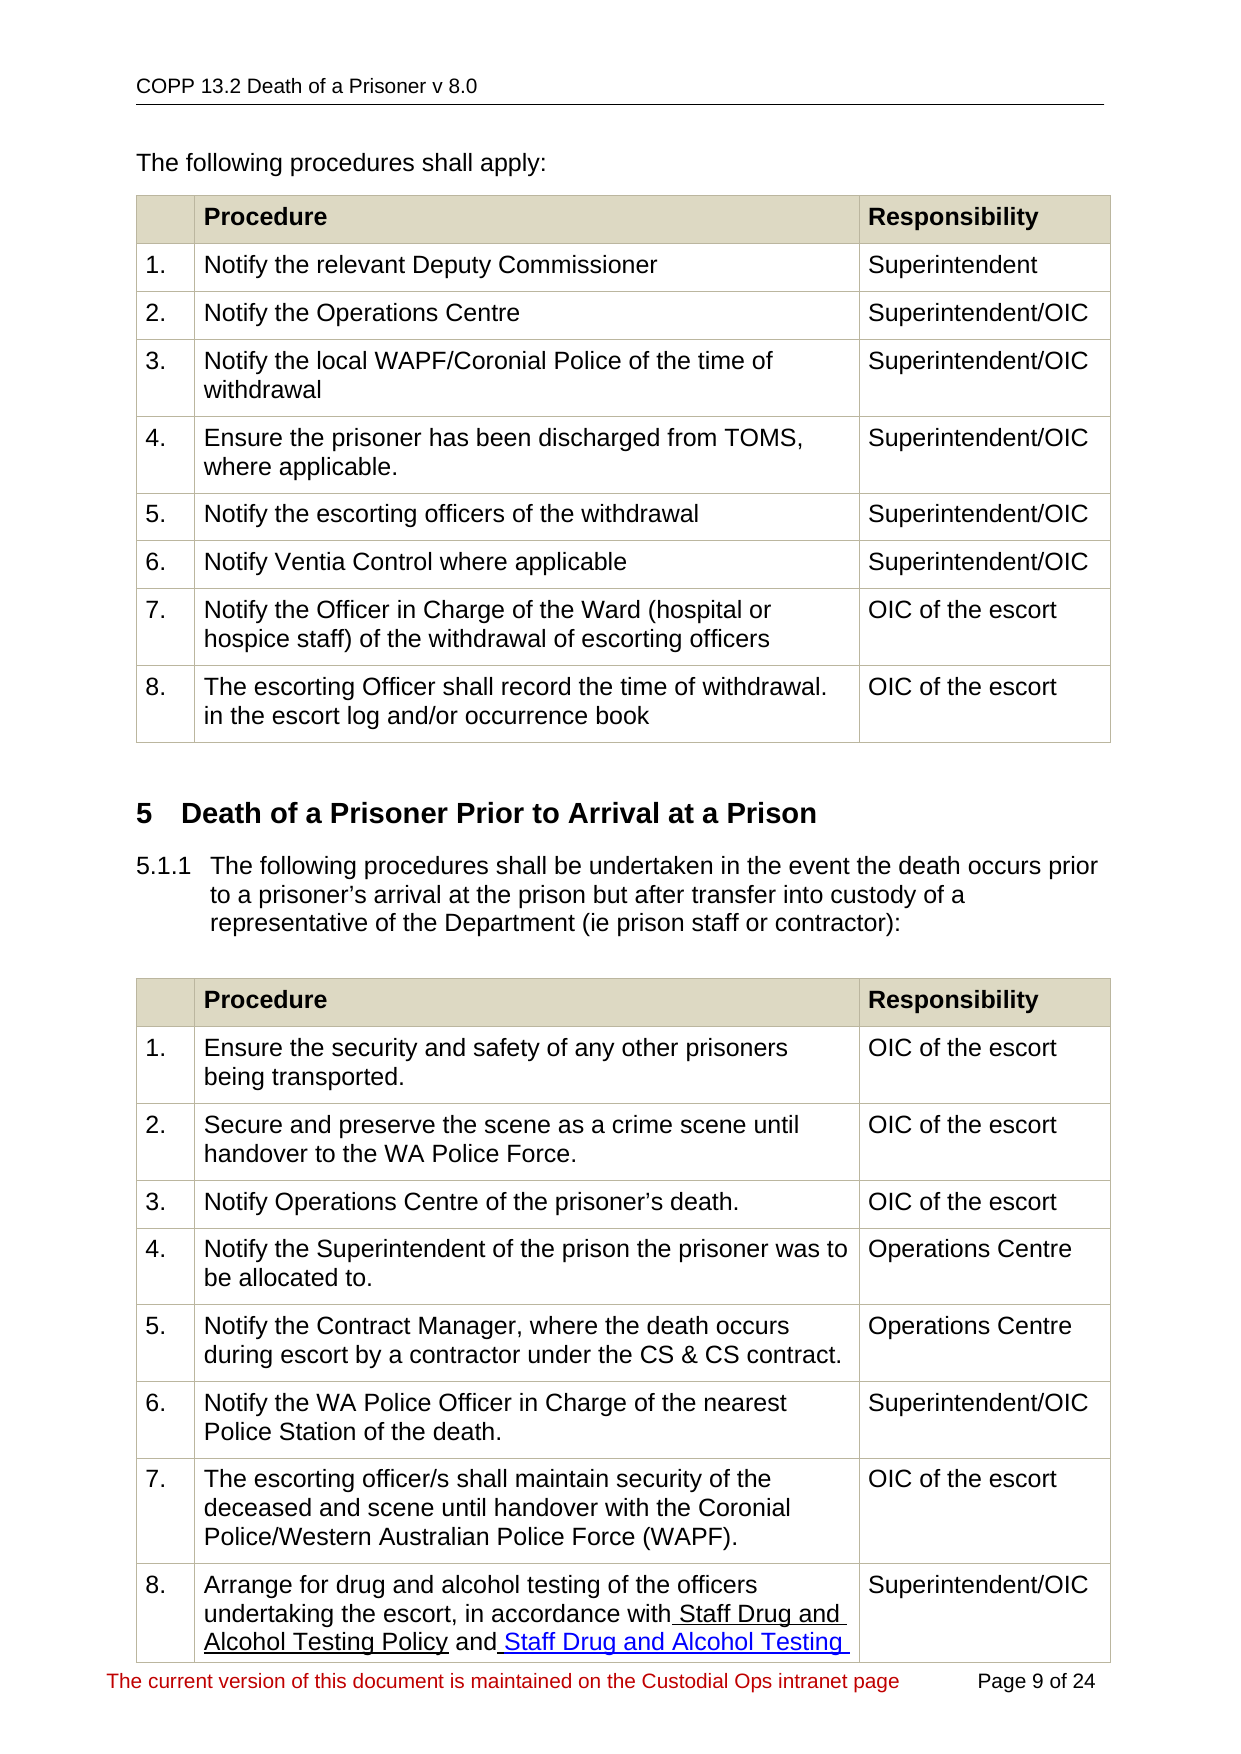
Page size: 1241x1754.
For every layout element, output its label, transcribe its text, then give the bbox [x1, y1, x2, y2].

table_cell Secure and preserve the scene as a crime scene until handover to the WA Police Force. [195, 1104, 859, 1179]
table_header Procedure [195, 979, 859, 1026]
text The following procedures shall apply: [136, 148, 1104, 176]
table_header [137, 196, 194, 243]
table_cell Notify the Operations Centre [195, 292, 859, 339]
table_cell Ensure the prisoner has been discharged from TOMS, where applicable. [195, 417, 859, 492]
table_cell [137, 1027, 194, 1103]
table_cell [137, 494, 194, 540]
table_cell [137, 1382, 194, 1457]
table_cell OIC of the escort [860, 1459, 1110, 1563]
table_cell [195, 1564, 859, 1662]
table_cell Superintendent/OIC [860, 292, 1110, 339]
table_cell Superintendent/OIC [860, 494, 1110, 540]
table_cell Superintendent/OIC [860, 1382, 1110, 1457]
table_cell [137, 1181, 194, 1227]
table_cell [137, 541, 194, 588]
table_cell Notify the Officer in Charge of the Ward (hospital or hospice staff) of the withdrawal of escorting officers [195, 589, 859, 665]
table_cell Superintendent/OIC [860, 417, 1110, 492]
table_cell [137, 340, 194, 416]
table_cell [137, 244, 194, 291]
table_cell Notify Operations Centre of the prisoner’s death. [195, 1181, 859, 1227]
table_cell OIC of the escort [860, 589, 1110, 665]
table_cell Ensure the security and safety of any other prisoners being transported. [195, 1027, 859, 1103]
table_cell The escorting officer/s shall maintain security of the deceased and scene until handover with the Coronial Police/Western Australian Police Force (WAPF). [195, 1459, 859, 1563]
table_cell [137, 1305, 194, 1381]
table_cell Superintendent/OIC [860, 340, 1110, 416]
table_cell [137, 1564, 194, 1662]
table_cell OIC of the escort [860, 1104, 1110, 1179]
table_cell Superintendent/OIC [860, 1564, 1110, 1662]
table_cell [137, 292, 194, 339]
table_cell Notify the escorting officers of the withdrawal [195, 494, 859, 540]
table_cell Notify the local WAPF/Coronial Police of the time of withdrawal [195, 340, 859, 416]
subtitle Death of a Prisoner Prior to Arrival at a Prison [136, 796, 1104, 830]
table_cell [137, 1229, 194, 1304]
table_header [137, 979, 194, 1026]
table_header Procedure [195, 196, 859, 243]
table_cell Operations Centre [860, 1229, 1110, 1304]
subtitle The following procedures shall be undertaken in the event the death occurs prior to a prisoner’s arrival at the prison but after transfer into custody of a representative of the Department (ie prison staff or contractor): [136, 851, 1104, 937]
table_header Responsibility [860, 979, 1110, 1026]
table_cell Notify the Superintendent of the prison the prisoner was to be allocated to. [195, 1229, 859, 1304]
table_cell Superintendent/OIC [860, 541, 1110, 588]
table_cell Notify the Contract Manager, where the death occurs during escort by a contractor under the CS & CS contract. [195, 1305, 859, 1381]
table_cell Operations Centre [860, 1305, 1110, 1381]
table_cell The escorting Officer shall record the time of withdrawal. in the escort log and/or occurrence book [195, 666, 859, 742]
table_header Responsibility [860, 196, 1110, 243]
table_cell [137, 1104, 194, 1179]
table_cell Notify Ventia Control where applicable [195, 541, 859, 588]
table_cell OIC of the escort [860, 1181, 1110, 1227]
table_cell [137, 589, 194, 665]
table_cell Notify the relevant Deputy Commissioner [195, 244, 859, 291]
table_cell [137, 666, 194, 742]
table_cell Superintendent [860, 244, 1110, 291]
table_cell Notify the WA Police Officer in Charge of the nearest Police Station of the death. [195, 1382, 859, 1457]
table_cell OIC of the escort [860, 666, 1110, 742]
table_cell [137, 417, 194, 492]
table_cell [137, 1459, 194, 1563]
table_cell OIC of the escort [860, 1027, 1110, 1103]
